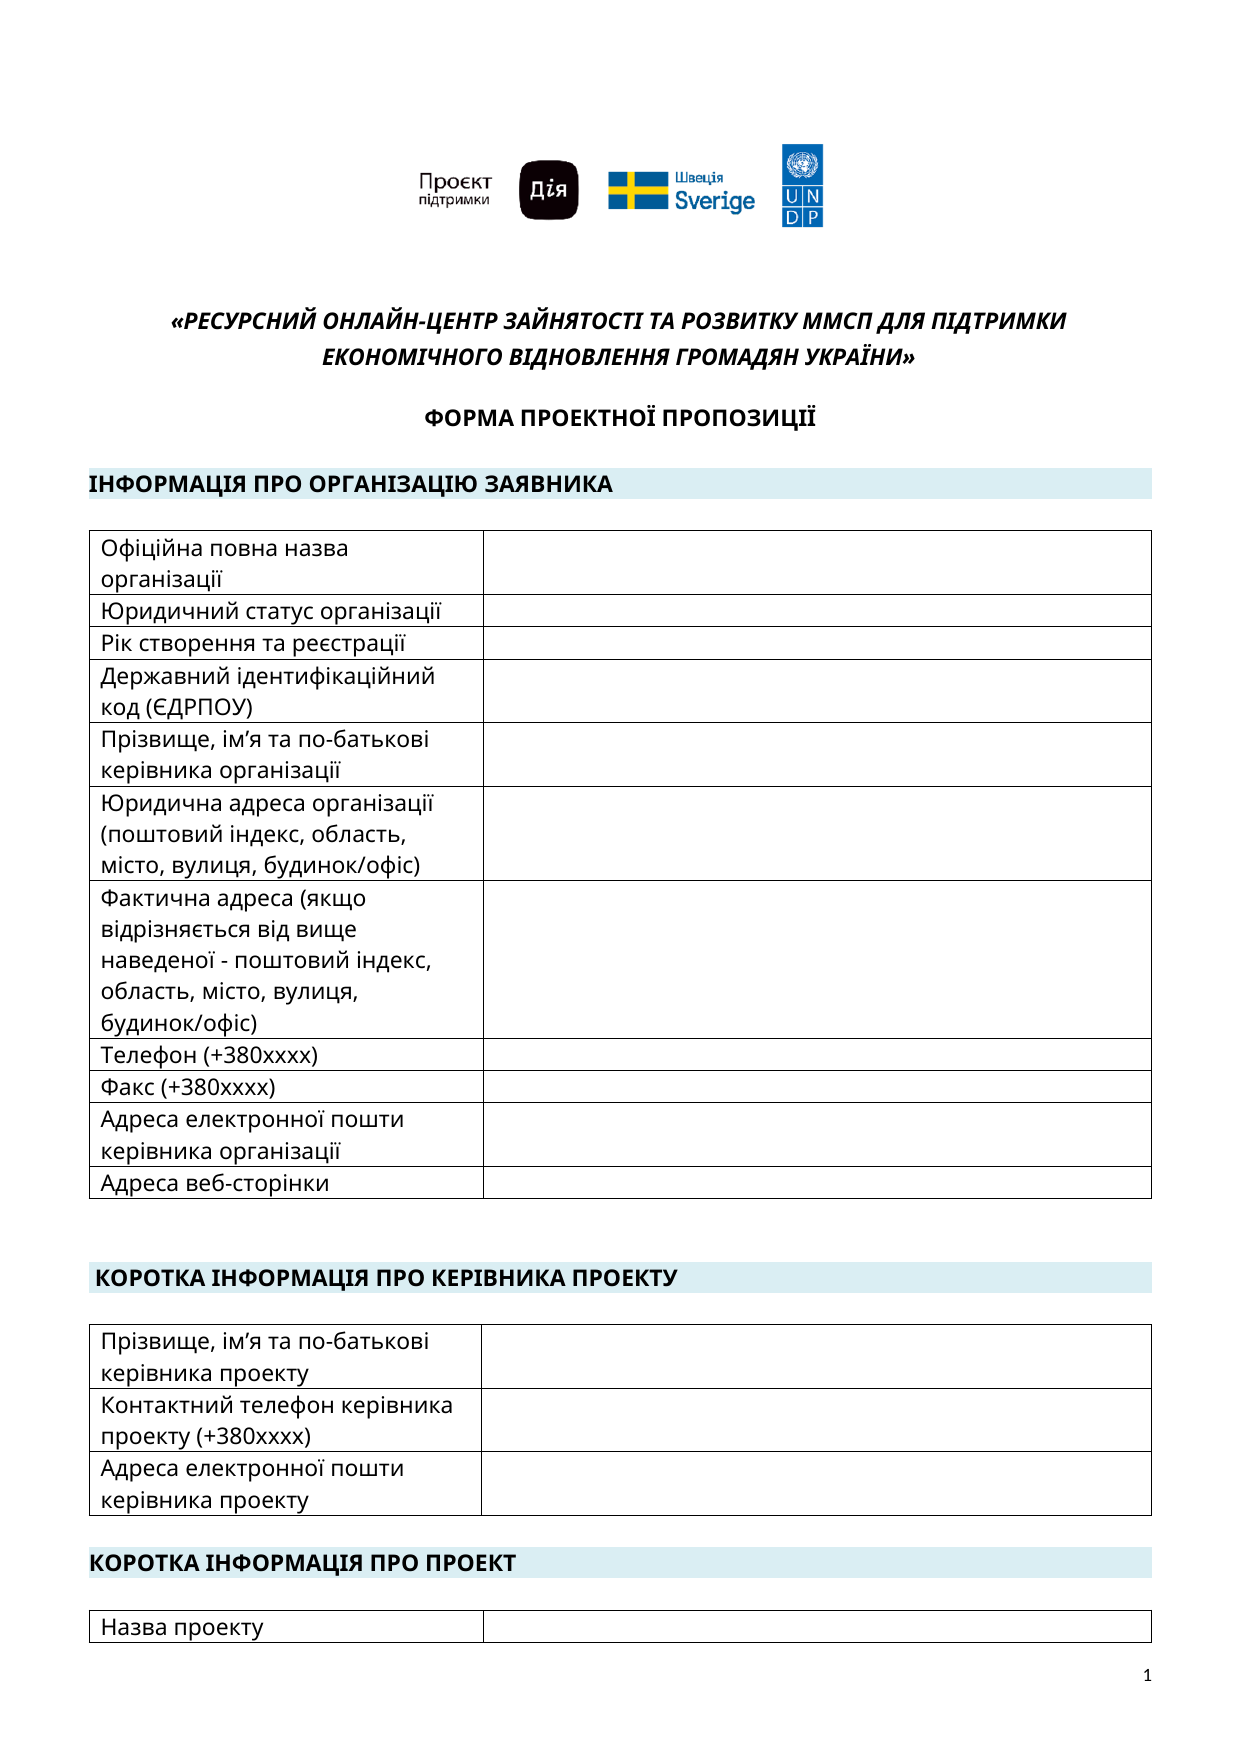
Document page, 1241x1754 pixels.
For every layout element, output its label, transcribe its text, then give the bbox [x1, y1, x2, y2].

table_cell [484, 723, 1151, 786]
table_cell [484, 1039, 1151, 1070]
table_cell [484, 627, 1151, 658]
picture [367, 103, 874, 274]
table_header [482, 1325, 1151, 1388]
table_cell [484, 881, 1151, 1038]
table_cell Телефон (+380хххх) [90, 1039, 483, 1070]
table_cell Адреса електронної пошти керівника проекту [90, 1452, 481, 1515]
table_cell [484, 1103, 1151, 1166]
table_cell Рік створення та реєстрації [90, 627, 483, 658]
table_cell Адреса веб-сторінки [90, 1167, 483, 1198]
text ІНФОРМАЦІЯ ПРО ОРГАНІЗАЦІЮ ЗАЯВНИКА [89, 468, 1152, 499]
table_cell Контактний телефон керівника проекту (+380хххх) [90, 1389, 481, 1451]
table_cell [484, 1071, 1151, 1102]
subtitle Форма проектної пропозиції [89, 402, 1152, 433]
table_cell [482, 1452, 1151, 1515]
table_cell [484, 660, 1151, 722]
table_header [484, 531, 1151, 594]
table_cell Прізвище, ім’я та по-батькові керівника організації [90, 723, 483, 786]
table_cell Юридичний статус організації [90, 595, 483, 626]
table_cell Фактична адреса (якщо відрізняється від вище наведеної - поштовий індекс, область, місто, вулиця, будинок/офіс) [90, 881, 483, 1038]
table_cell Адреса електронної пошти керівника організації [90, 1103, 483, 1166]
table_header [1140, 1611, 1151, 1642]
text КОРОТКА ІНФОРМАЦІЯ ПРО ПРОЕКТ [89, 1547, 1152, 1578]
table_cell Державний ідентифікаційний код (ЄДРПОУ) [90, 660, 483, 722]
table_header Прізвище, ім’я та по-батькові керівника проекту [90, 1325, 481, 1388]
table_header [484, 1611, 495, 1642]
table_cell [484, 787, 1151, 880]
table_cell Факс (+380хххх) [90, 1071, 483, 1102]
table_cell [482, 1389, 1151, 1451]
text КОРОТКА ІНФОРМАЦІЯ ПРО КЕРІВНИКА ПРОЕКТУ [89, 1262, 1152, 1293]
table_header Офіційна повна назва організації [90, 531, 483, 594]
table_cell Юридична адреса організації (поштовий індекс, область, місто, вулиця, будинок/офіс) [90, 787, 483, 880]
table_cell [484, 1167, 1151, 1198]
text «РЕСУРСНИЙ ОНЛАЙН-ЦЕНТР ЗАЙНЯТОСТІ ТА РОЗВИТКУ ММСП ДЛЯ ПІДТРИМКИ ЕКОНОМІЧНОГО ВІДНОВЛЕННЯ ГРОМАДЯН УКРАЇНИ» [89, 305, 1152, 372]
table_cell [484, 595, 1151, 626]
